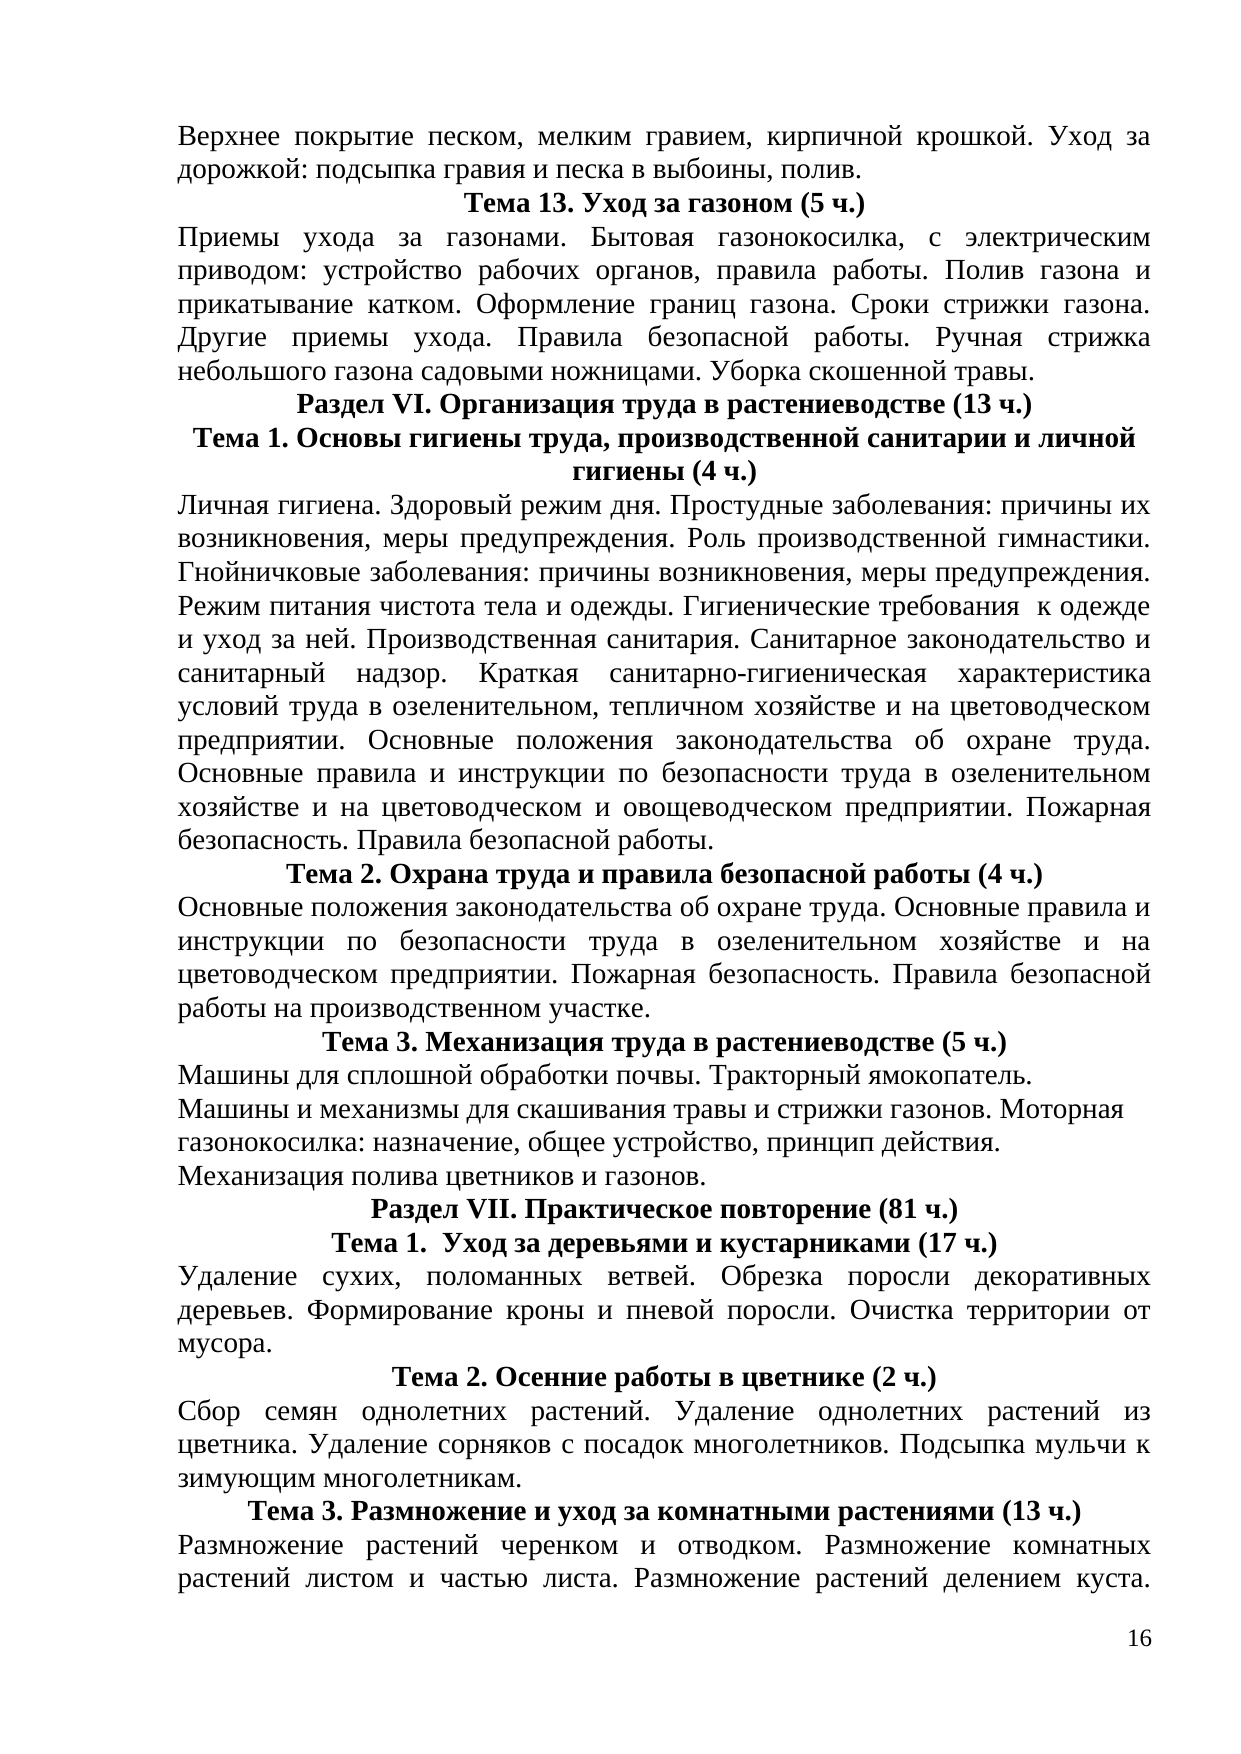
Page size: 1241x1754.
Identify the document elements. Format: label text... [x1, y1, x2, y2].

text Тема 1. Уход за деревьями и кустарниками (17 ч.) [177, 1225, 1152, 1258]
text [177, 1527, 1152, 1594]
text Тема 1. Основы гигиены труда, производственной санитарии и личной гигиены (4 ч.) [177, 420, 1152, 487]
text Основные положения законодательства об охране труда. Основные правила и инструкции по безопасности труда в озеленительном хозяйстве и на цветоводческом предприятии. Пожарная безопасность. Правила безопасной работы на производственном участке. [177, 889, 1152, 1024]
text Тема 2. Охрана труда и правила безопасной работы (4 ч.) [177, 856, 1152, 889]
text Тема 3. Механизация труда в растениеводстве (5 ч.) [177, 1024, 1152, 1057]
text Раздел VI. Организация труда в растениеводстве (13 ч.) [177, 386, 1152, 420]
text Приемы ухода за газонами. Бытовая газонокосилка, с электрическим приводом: устройство рабочих органов, правила работы. Полив газона и прикатывание катком. Оформление границ газона. Сроки стрижки газона. Другие приемы ухода. Правила безопасной работы. Ручная стрижка небольшого газона садовыми ножницами. Уборка скошенной травы. [177, 219, 1152, 386]
text Удаление сухих, поломанных ветвей. Обрезка поросли декоративных деревьев. Формирование кроны и пневой поросли. Очистка территории от мусора. [177, 1258, 1152, 1359]
text Тема 3. Размножение и уход за комнатными растениями (13 ч.) [177, 1493, 1152, 1527]
text Раздел VII. Практическое повторение (81 ч.) [177, 1191, 1152, 1225]
text Тема 2. Осенние работы в цветнике (2 ч.) [177, 1359, 1152, 1393]
text Тема 13. Уход за газоном (5 ч.) [177, 185, 1152, 219]
text Личная гигиена. Здоровый режим дня. Простудные заболевания: причины их возникновения, меры предупреждения. Роль производственной гимнастики. Гнойничковые заболевания: причины возникновения, меры предупреждения. Режим питания чистота тела и одежды. Гигиенические требования к одежде и уход за ней. Производственная санитария. Санитарное законодательство и санитарный надзор. Краткая санитарно-гигиеническая характеристика условий труда в озеленительном, тепличном хозяйстве и на цветоводческом предприятии. Основные положения законодательства об охране труда. Основные правила и инструкции по безопасности труда в озеленительном хозяйстве и на цветоводческом и овощеводческом предприятии. Пожарная безопасность. Правила безопасной работы. [177, 487, 1152, 856]
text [177, 118, 1152, 185]
text Сбор семян однолетних растений. Удаление однолетних растений из цветника. Удаление сорняков с посадок многолетников. Подсыпка мульчи к зимующим многолетникам. [177, 1393, 1152, 1493]
text Машины для сплошной обработки почвы. Тракторный ямокопатель. Машины и механизмы для скашивания травы и стрижки газонов. Моторная газонокосилка: назначение, общее устройство, принцип действия. Механизация полива цветников и газонов. [177, 1057, 1152, 1191]
